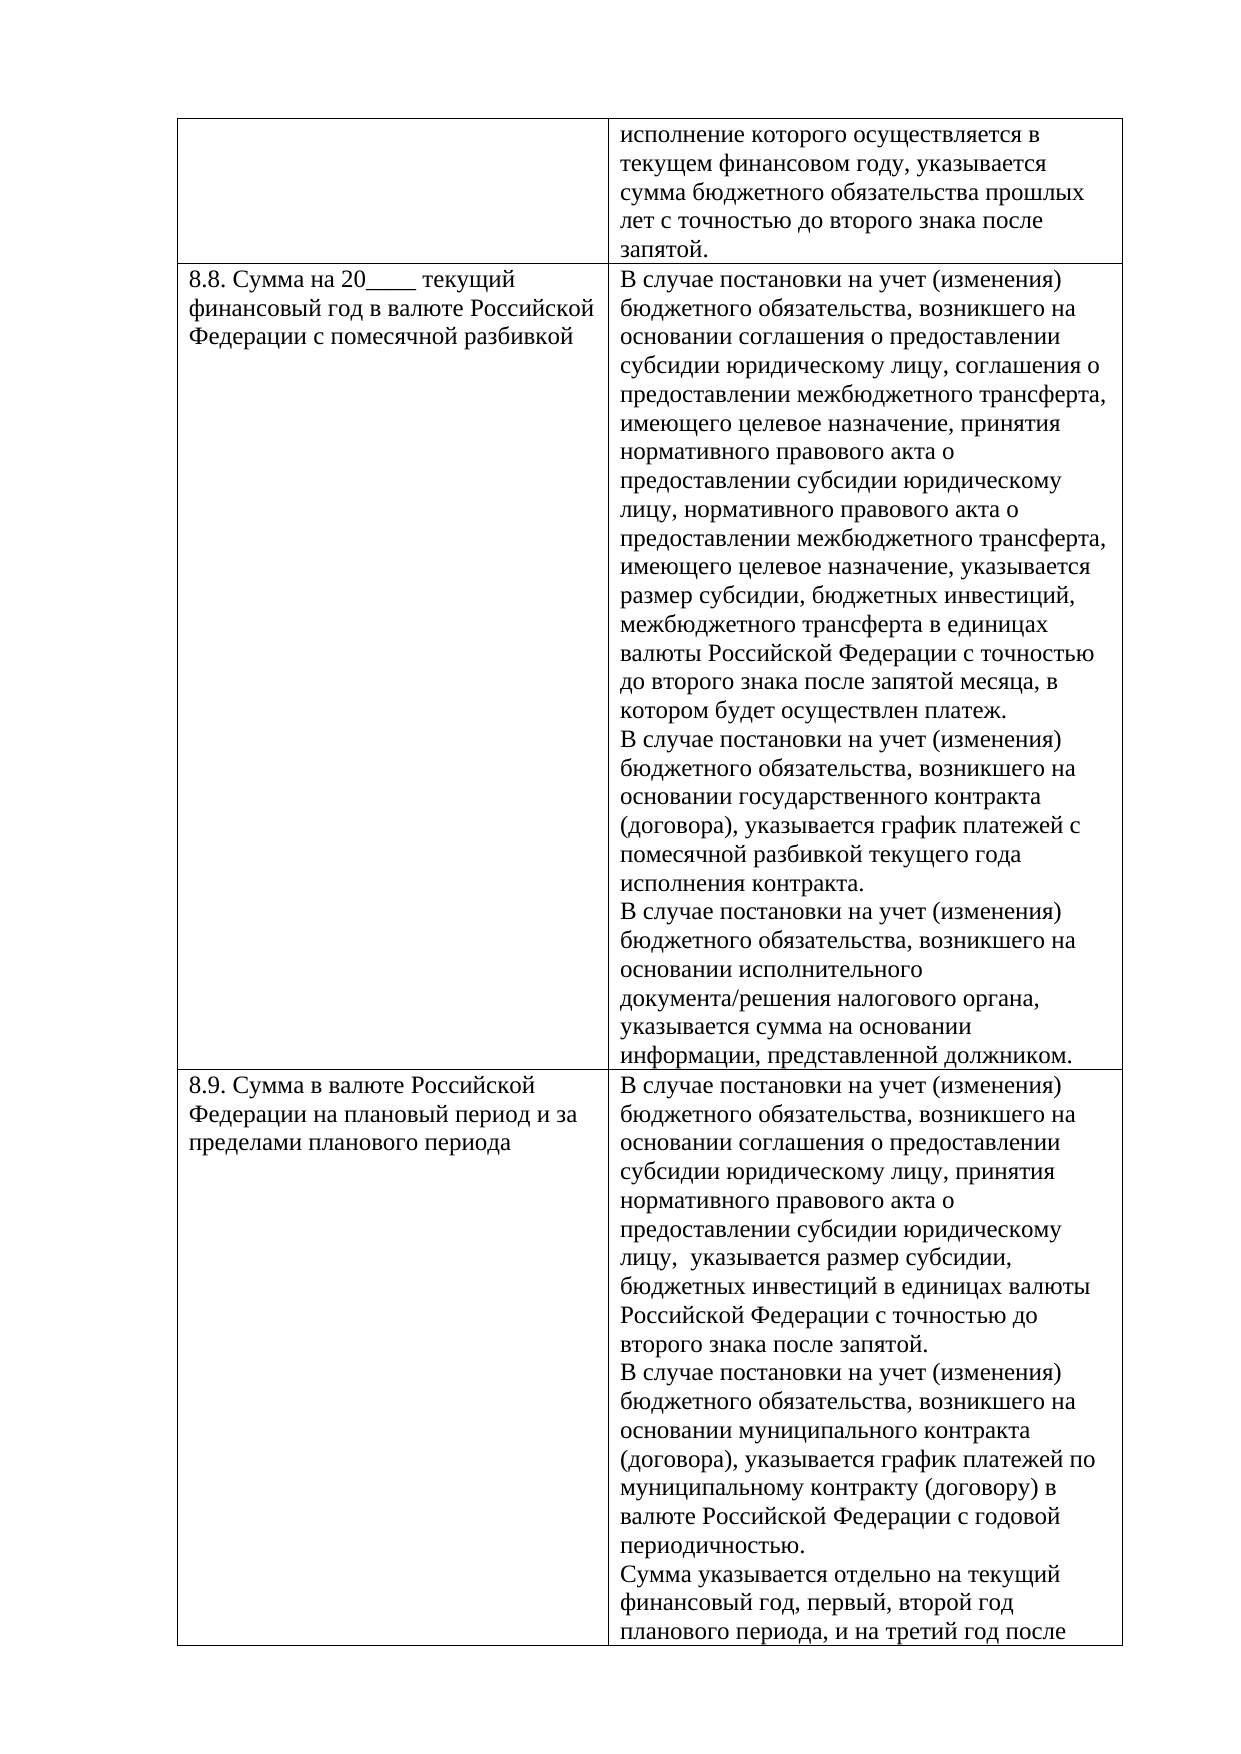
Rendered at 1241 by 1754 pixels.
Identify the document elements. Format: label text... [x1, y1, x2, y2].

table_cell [609, 1070, 1122, 1645]
table_cell В случае постановки на учет (изменения) бюджетного обязательства, возникшего на основании соглашения о предоставлении субсидии юридическому лицу, соглашения о предоставлении межбюджетного трансферта, имеющего целевое назначение, принятия нормативного правового акта о предоставлении субсидии юридическому лицу, нормативного правового акта о предоставлении межбюджетного трансферта, имеющего целевое назначение, указывается размер субсидии, бюджетных инвестиций, межбюджетного трансферта в единицах валюты Российской Федерации с точностью до второго знака после запятой месяца, в котором будет осуществлен платеж. В случае постановки на учет (изменения) бюджетного обязательства, возникшего на основании государственного контракта (договора), указывается график платежей с помесячной разбивкой текущего года исполнения контракта. В случае постановки на учет (изменения) бюджетного обязательства, возникшего на основании исполнительного документа/решения налогового органа, указывается сумма на основании информации, представленной должником. [609, 264, 1122, 1069]
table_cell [178, 119, 608, 263]
table_cell 8.8. Сумма на 20____ текущий финансовый год в валюте Российской Федерации с помесячной разбивкой [178, 264, 608, 1069]
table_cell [178, 1070, 608, 1645]
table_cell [609, 119, 1122, 263]
